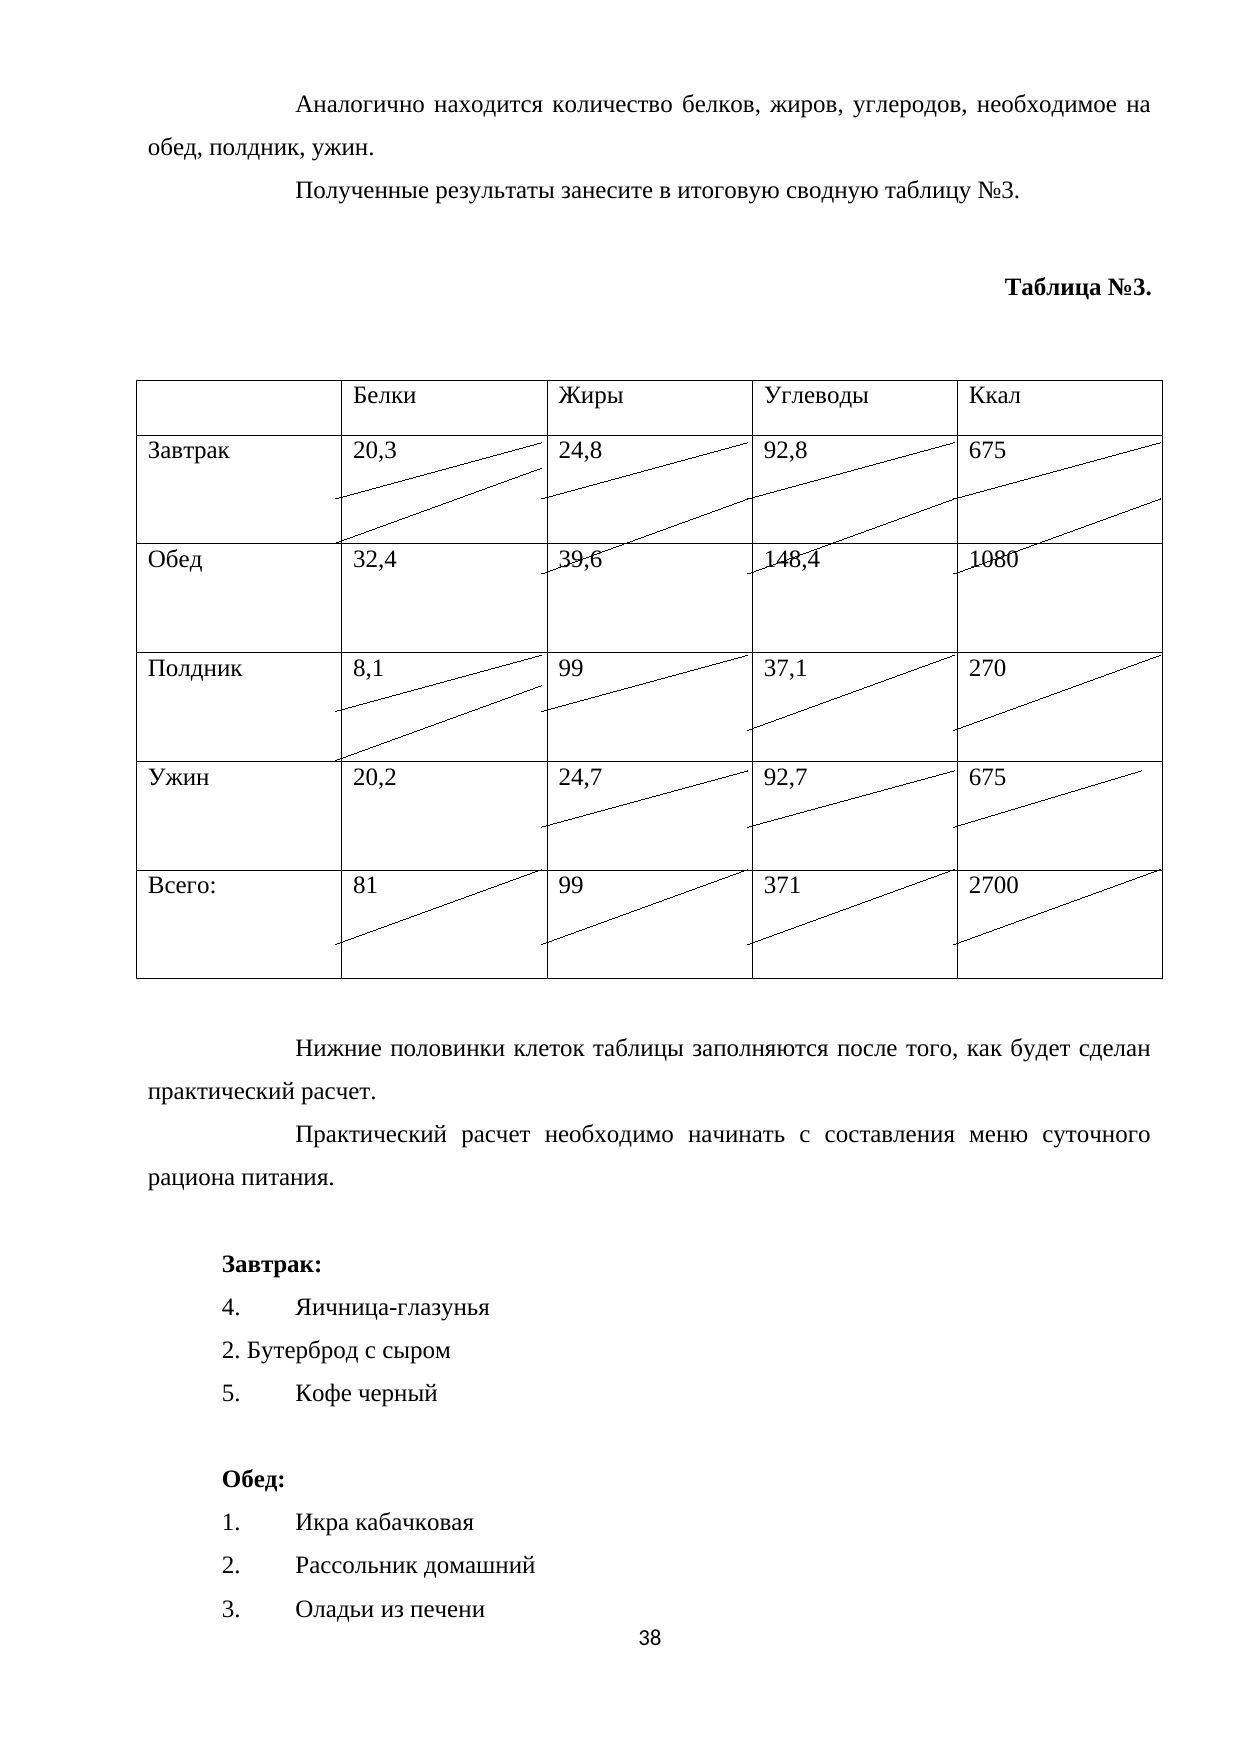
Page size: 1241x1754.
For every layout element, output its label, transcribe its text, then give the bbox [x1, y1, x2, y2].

table_cell 20,2 [342, 762, 547, 869]
table_cell 371 [753, 871, 957, 978]
table_cell Обед [137, 544, 341, 652]
list Кофе черный [148, 1378, 1152, 1407]
table_header Углеводы [753, 381, 957, 434]
table_cell Завтрак [137, 436, 341, 543]
table_cell 92,7 [753, 762, 957, 869]
table_cell 24,8 [548, 436, 752, 543]
table_cell 81 [342, 871, 547, 978]
list Рассольник домашний [148, 1551, 1152, 1579]
table_header [137, 381, 341, 434]
table_cell 92,8 [753, 436, 957, 543]
table_cell 148,4 [753, 544, 957, 652]
table_cell 675 [958, 436, 1162, 543]
text Обед: [148, 1464, 1152, 1493]
table_cell 99 [548, 871, 752, 978]
table_cell 24,7 [548, 762, 752, 869]
table_cell 39,6 [548, 544, 752, 652]
table_cell Ужин [137, 762, 341, 869]
table_header Жиры [548, 381, 752, 434]
table_cell 2700 [958, 871, 1162, 978]
table_header Ккал [958, 381, 1162, 434]
table_cell 99 [548, 653, 752, 761]
text 2. Бутерброд с сыром [148, 1335, 1152, 1364]
table_cell 20,3 [342, 436, 547, 543]
text Аналогично находится количество белков, жиров, углеродов, необходимое на обед, полдник, ужин. [148, 89, 1152, 161]
text Нижние половинки клеток таблицы заполняются после того, как будет сделан практический расчет. [148, 1033, 1152, 1105]
list Яичница-глазунья [148, 1292, 1152, 1321]
text Завтрак: [148, 1249, 1152, 1277]
table_cell 675 [958, 762, 1162, 869]
list Оладьи из печени [148, 1594, 1152, 1622]
table_cell 270 [958, 653, 1162, 761]
list Икра кабачковая [148, 1507, 1152, 1536]
table_cell 32,4 [342, 544, 547, 652]
table_header Белки [342, 381, 547, 434]
table_cell Полдник [137, 653, 341, 761]
text Таблица №3. [148, 272, 1152, 301]
table_cell Всего: [137, 871, 341, 978]
text Полученные результаты занесите в итоговую сводную таблицу №3. [148, 175, 1152, 204]
text Практический расчет необходимо начинать с составления меню суточного рациона питания. [148, 1119, 1152, 1191]
table_cell 1080 [958, 544, 1162, 652]
table_cell 8,1 [342, 653, 547, 761]
table_cell 37,1 [753, 653, 957, 761]
